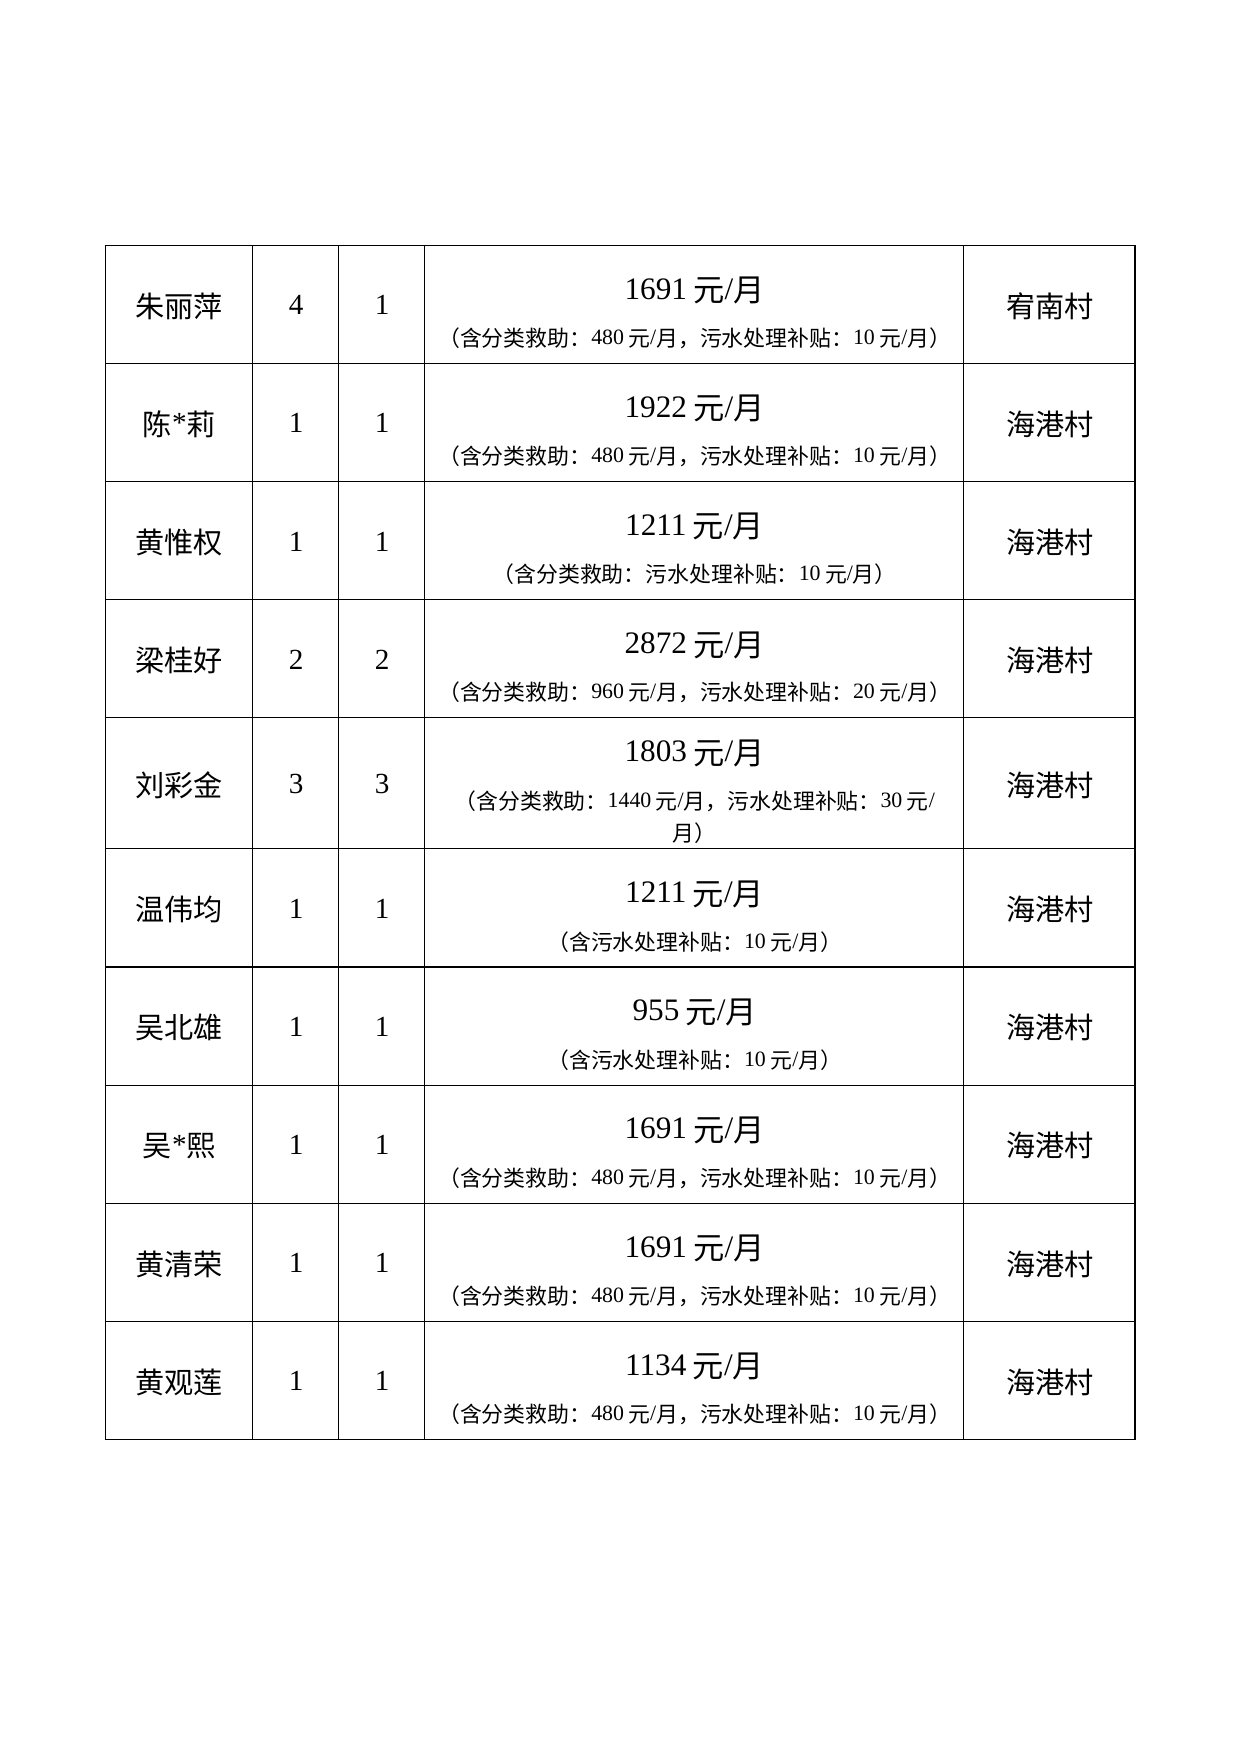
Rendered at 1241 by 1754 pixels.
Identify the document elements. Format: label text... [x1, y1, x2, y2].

table_cell 1691元/月 （含分类救助：480元/月，污水处理补贴：10元/月） [425, 1086, 963, 1203]
table_cell 1 [339, 482, 424, 599]
table_cell 1 [253, 1322, 338, 1439]
table_cell 2 [253, 600, 338, 717]
table_cell 2 [339, 600, 424, 717]
table_cell 4 [253, 246, 338, 363]
table_cell 1134元/月 （含分类救助：480元/月，污水处理补贴：10元/月） [425, 1322, 963, 1439]
table_cell 梁桂好 [106, 600, 252, 717]
table_cell 陈*莉 [106, 364, 252, 481]
table_cell 1211元/月 （含污水处理补贴：10元/月） [425, 849, 963, 966]
table_cell 温伟均 [106, 849, 252, 966]
table_cell 1 [339, 968, 424, 1084]
table_cell 1922元/月 （含分类救助：480元/月，污水处理补贴：10元/月） [425, 364, 963, 481]
table_cell 3 [339, 718, 424, 848]
table_cell 1 [253, 968, 338, 1084]
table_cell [425, 246, 963, 363]
table_cell 1803元/月 （含分类救助：1440元/月，污水处理补贴：30元/月） [425, 718, 963, 848]
table_cell 1 [339, 1086, 424, 1203]
table_cell 1 [253, 849, 338, 966]
table_cell 海港村 [964, 364, 1134, 481]
table_cell 刘彩金 [106, 718, 252, 848]
table_cell 海港村 [964, 968, 1134, 1084]
table_cell 3 [253, 718, 338, 848]
table_cell 黄清荣 [106, 1204, 252, 1321]
table_cell 海港村 [964, 1204, 1134, 1321]
table_cell 955元/月 （含污水处理补贴：10元/月） [425, 968, 963, 1084]
table_cell 吴北雄 [106, 968, 252, 1084]
table_cell 宥南村 [964, 246, 1134, 363]
table_cell 1 [339, 364, 424, 481]
table_cell 1211元/月 （含分类救助：污水处理补贴：10元/月） [425, 482, 963, 599]
table_cell 1 [253, 482, 338, 599]
table_cell 1 [339, 849, 424, 966]
table_cell 1 [253, 364, 338, 481]
table_cell 朱丽萍 [106, 246, 252, 363]
table_cell 海港村 [964, 600, 1134, 717]
table_cell 海港村 [964, 849, 1134, 966]
table_cell 黄观莲 [106, 1322, 252, 1439]
table_cell 1691元/月 （含分类救助：480元/月，污水处理补贴：10元/月） [425, 1204, 963, 1321]
table_cell 2872元/月 （含分类救助：960元/月，污水处理补贴：20元/月） [425, 600, 963, 717]
table_cell 1 [253, 1086, 338, 1203]
table_cell 黄惟权 [106, 482, 252, 599]
table_cell 海港村 [964, 718, 1134, 848]
table_cell 1 [339, 246, 424, 363]
table_cell 海港村 [964, 1322, 1134, 1439]
table_cell 海港村 [964, 482, 1134, 599]
table_cell 1 [339, 1322, 424, 1439]
table_cell 1 [339, 1204, 424, 1321]
table_cell 吴*熙 [106, 1086, 252, 1203]
table_cell 海港村 [964, 1086, 1134, 1203]
table_cell 1 [253, 1204, 338, 1321]
